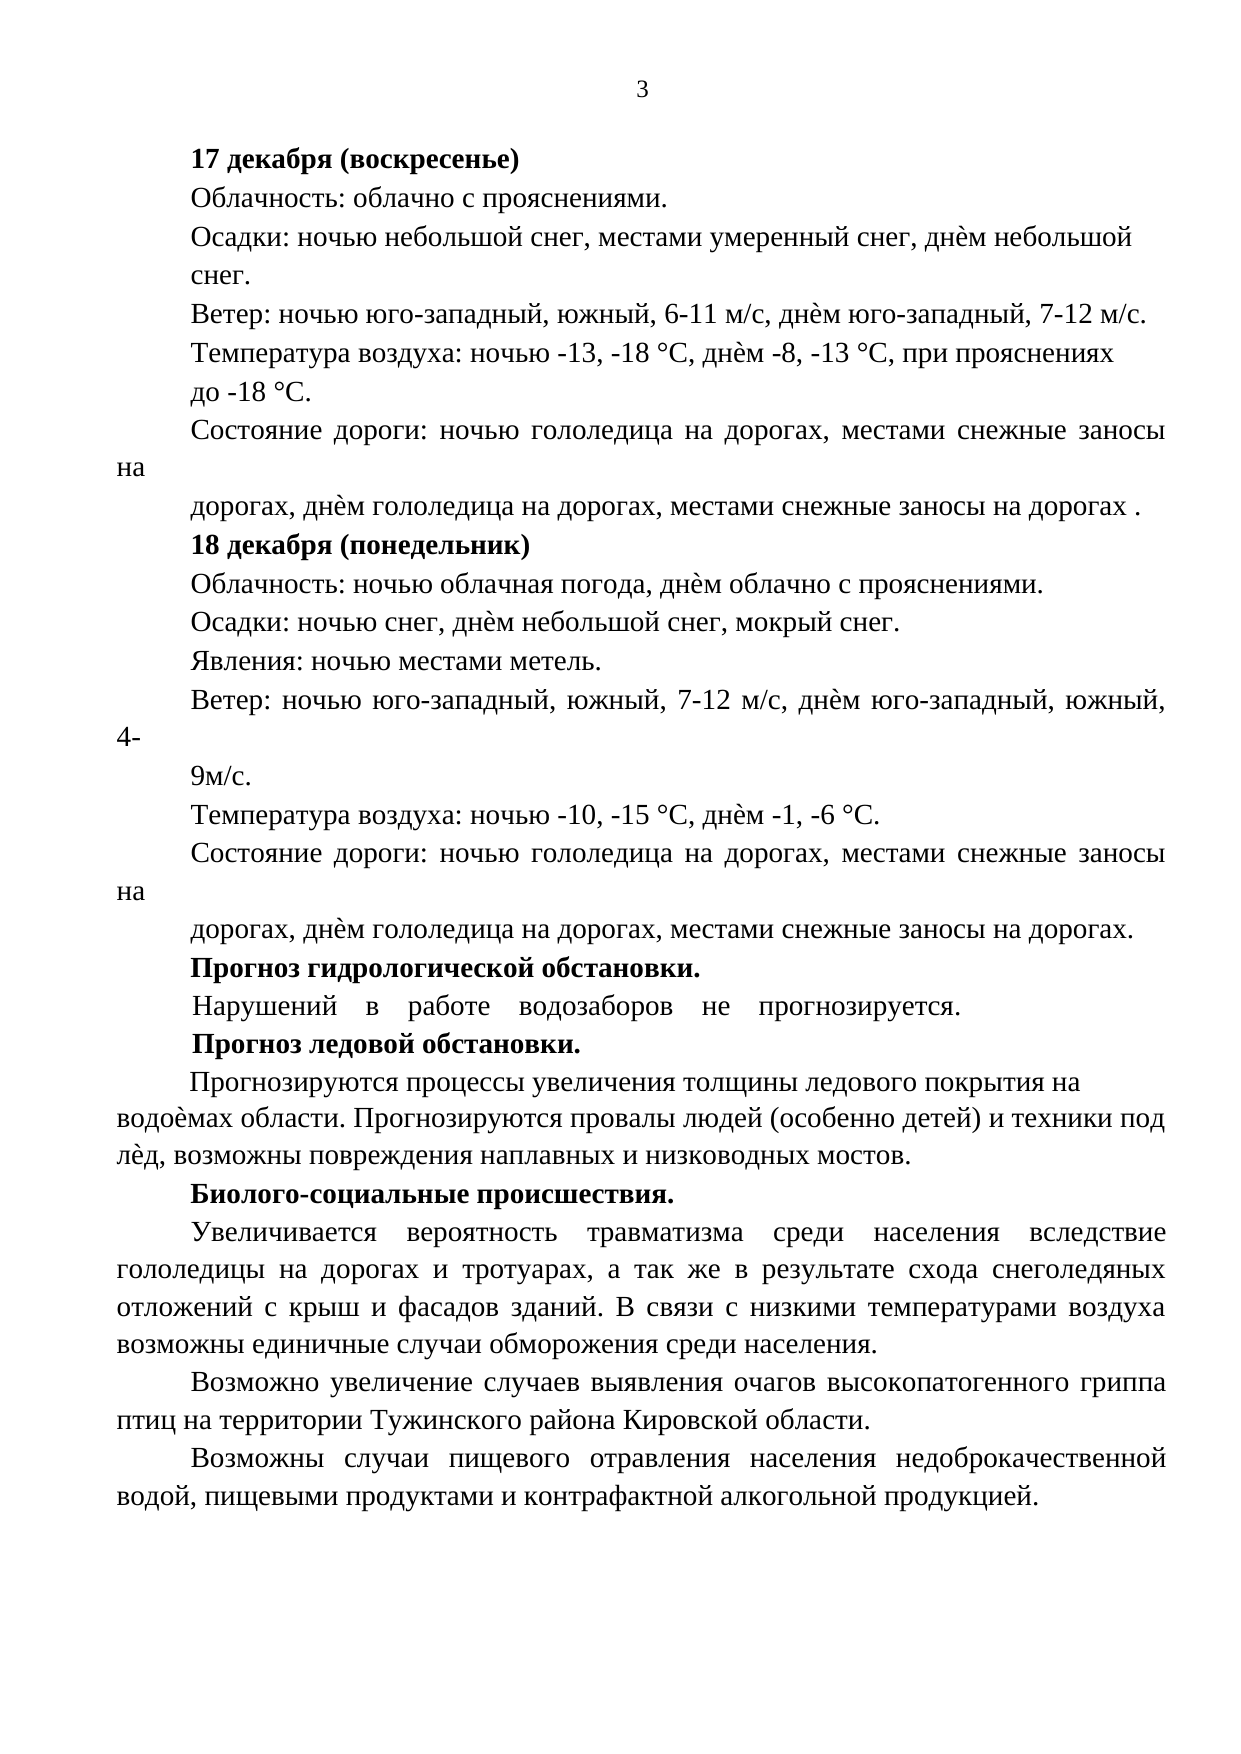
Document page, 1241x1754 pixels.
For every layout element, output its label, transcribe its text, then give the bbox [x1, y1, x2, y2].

text до -18 °C. [116, 374, 1167, 407]
text Ветер: ночью юго-западный, южный, 6-11 м/с, днѐм юго-западный, 7-12 м/с. [116, 296, 1167, 330]
text Увеличивается вероятность травматизма среди населения вследствие гололедицы на дорогах и тротуарах, а так же в результате схода снеголедяных отложений с крыш и фасадов зданий. В связи с низкими температурами воздуха возможны единичные случаи обморожения среди населения. [116, 1214, 1167, 1359]
text Ветер: ночью юго-западный, южный, 7-12 м/с, днѐм юго-западный, южный, 4- [116, 682, 1167, 753]
text Состояние дороги: ночью гололедица на дорогах, местами снежные заносы на [116, 836, 1167, 906]
text Облачность: ночью облачная погода, днѐм облачно с прояснениями. [116, 566, 1167, 599]
text 17 декабря (воскресенье) [116, 141, 1167, 175]
text Прогнозируются процессы увеличения толщины ледового покрытия на водоѐмах области. Прогнозируются провалы людей (особенно детей) и техники под лѐд, возможны повреждения наплавных и низководных мостов. [116, 1064, 1186, 1170]
text Возможно увеличение случаев выявления очагов высокопатогенного гриппа птиц на территории Тужинского района Кировской области. [116, 1364, 1167, 1435]
text Возможны случаи пищевого отравления населения недоброкачественной водой, пищевыми продуктами и контрафактной алкогольной продукцией. [116, 1441, 1167, 1511]
text 9м/с. [116, 758, 1167, 792]
text Биолого-социальные происшествия. [190, 1176, 1186, 1209]
text Температура воздуха: ночью -13, -18 °C, днѐм -8, -13 °C, при прояснениях [116, 335, 1167, 368]
text 18 декабря (понедельник) [116, 527, 1167, 561]
text Температура воздуха: ночью -10, -15 °C, днѐм -1, -6 °C. [116, 797, 1167, 830]
text Состояние дороги: ночью гололедица на дорогах, местами снежные заносы на [116, 412, 1167, 483]
text снег. [116, 257, 1167, 291]
text дорогах, днѐм гололедица на дорогах, местами снежные заносы на дорогах . [116, 488, 1167, 522]
text Нарушений в работе водозаборов не прогнозируется. Прогноз ледовой обстановки. [192, 988, 962, 1059]
text дорогах, днѐм гололедица на дорогах, местами снежные заносы на дорогах. [116, 911, 1167, 945]
text Облачность: облачно с прояснениями. [116, 180, 1167, 213]
text Явления: ночью местами метель. [116, 643, 1167, 677]
text Осадки: ночью небольшой снег, местами умеренный снег, днѐм небольшой [116, 219, 1167, 252]
text Прогноз гидрологической обстановки. [190, 950, 1186, 984]
text Осадки: ночью снег, днѐм небольшой снег, мокрый снег. [116, 604, 1167, 638]
